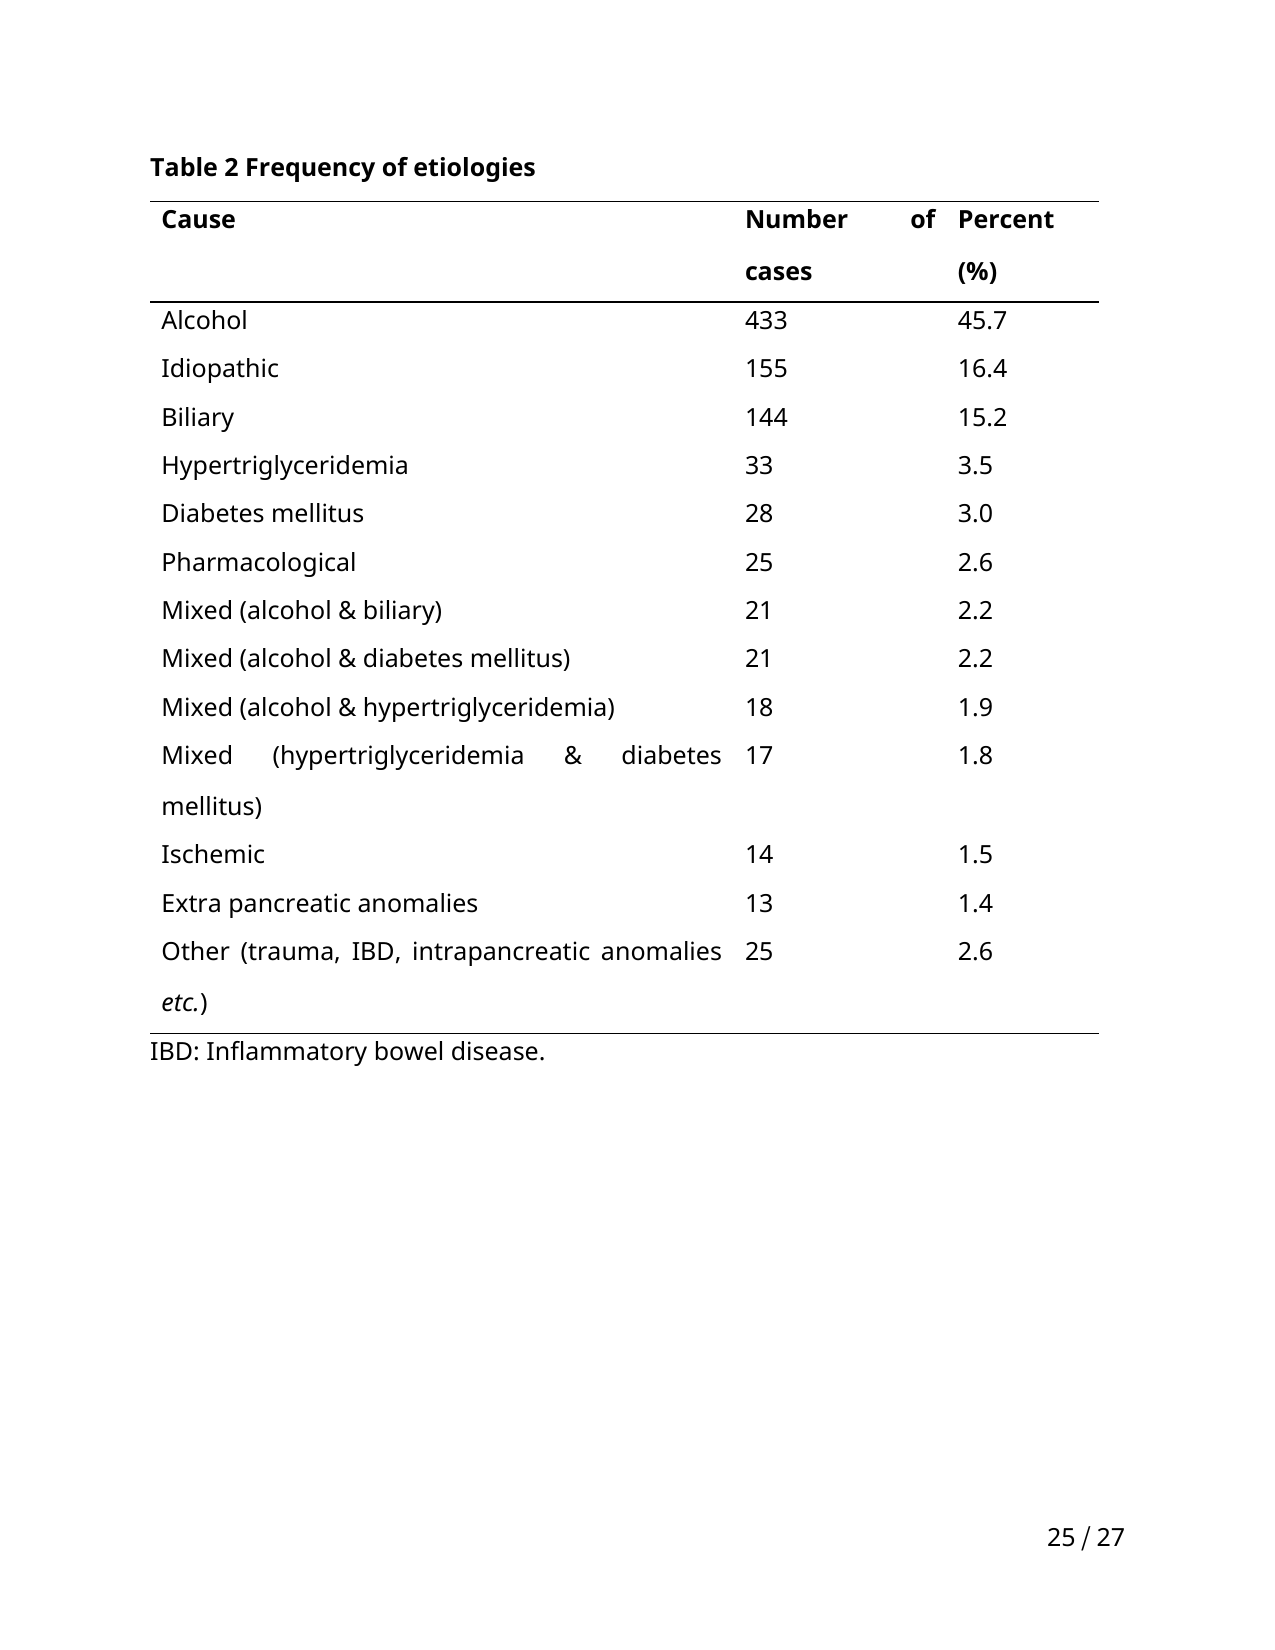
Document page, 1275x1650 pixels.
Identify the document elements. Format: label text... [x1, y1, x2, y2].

text IBD: Inflammatory bowel disease. [150, 1034, 1125, 1068]
table_cell Mixed (hypertriglyceridemia & diabetes mellitus) [150, 738, 733, 837]
table_cell 17 [734, 738, 946, 837]
table_cell Pharmacological [150, 544, 733, 592]
table_header Percent (%) [946, 202, 1099, 301]
table_cell Extra pancreatic anomalies [150, 885, 733, 933]
table_cell 1.9 [946, 689, 1099, 737]
table_cell Alcohol [150, 303, 733, 351]
table_cell Mixed (alcohol & diabetes mellitus) [150, 641, 733, 689]
table_cell 2.6 [946, 934, 1099, 1033]
table_cell 433 [734, 303, 946, 351]
table_cell 155 [734, 351, 946, 399]
table_cell Diabetes mellitus [150, 496, 733, 544]
table_cell 3.0 [946, 496, 1099, 544]
table_cell 2.2 [946, 641, 1099, 689]
table_cell 1.4 [946, 885, 1099, 933]
table_cell 2.2 [946, 593, 1099, 641]
table_cell 21 [734, 641, 946, 689]
table_cell 144 [734, 399, 946, 447]
table_cell 18 [734, 689, 946, 737]
table_cell Other (trauma, IBD, intrapancreatic anomalies etc.) [150, 934, 733, 1033]
table_cell 1.8 [946, 738, 1099, 837]
table_header Cause [150, 202, 733, 301]
table_cell 14 [734, 837, 946, 885]
table_cell 28 [734, 496, 946, 544]
table_cell Idiopathic [150, 351, 733, 399]
table_cell 25 [734, 544, 946, 592]
table_cell Ischemic [150, 837, 733, 885]
table_cell 2.6 [946, 544, 1099, 592]
table_cell Mixed (alcohol & hypertriglyceridemia) [150, 689, 733, 737]
table_cell Hypertriglyceridemia [150, 448, 733, 496]
table_cell 16.4 [946, 351, 1099, 399]
table_cell 15.2 [946, 399, 1099, 447]
table_cell Mixed (alcohol & biliary) [150, 593, 733, 641]
table_cell 45.7 [946, 303, 1099, 351]
table_cell Biliary [150, 399, 733, 447]
table_header Number of cases [734, 202, 946, 301]
table_cell 1.5 [946, 837, 1099, 885]
table_cell 3.5 [946, 448, 1099, 496]
table_cell 33 [734, 448, 946, 496]
table_cell 21 [734, 593, 946, 641]
table_cell 13 [734, 885, 946, 933]
text Table 2 Frequency of etiologies [150, 150, 1125, 184]
table_cell 25 [734, 934, 946, 1033]
